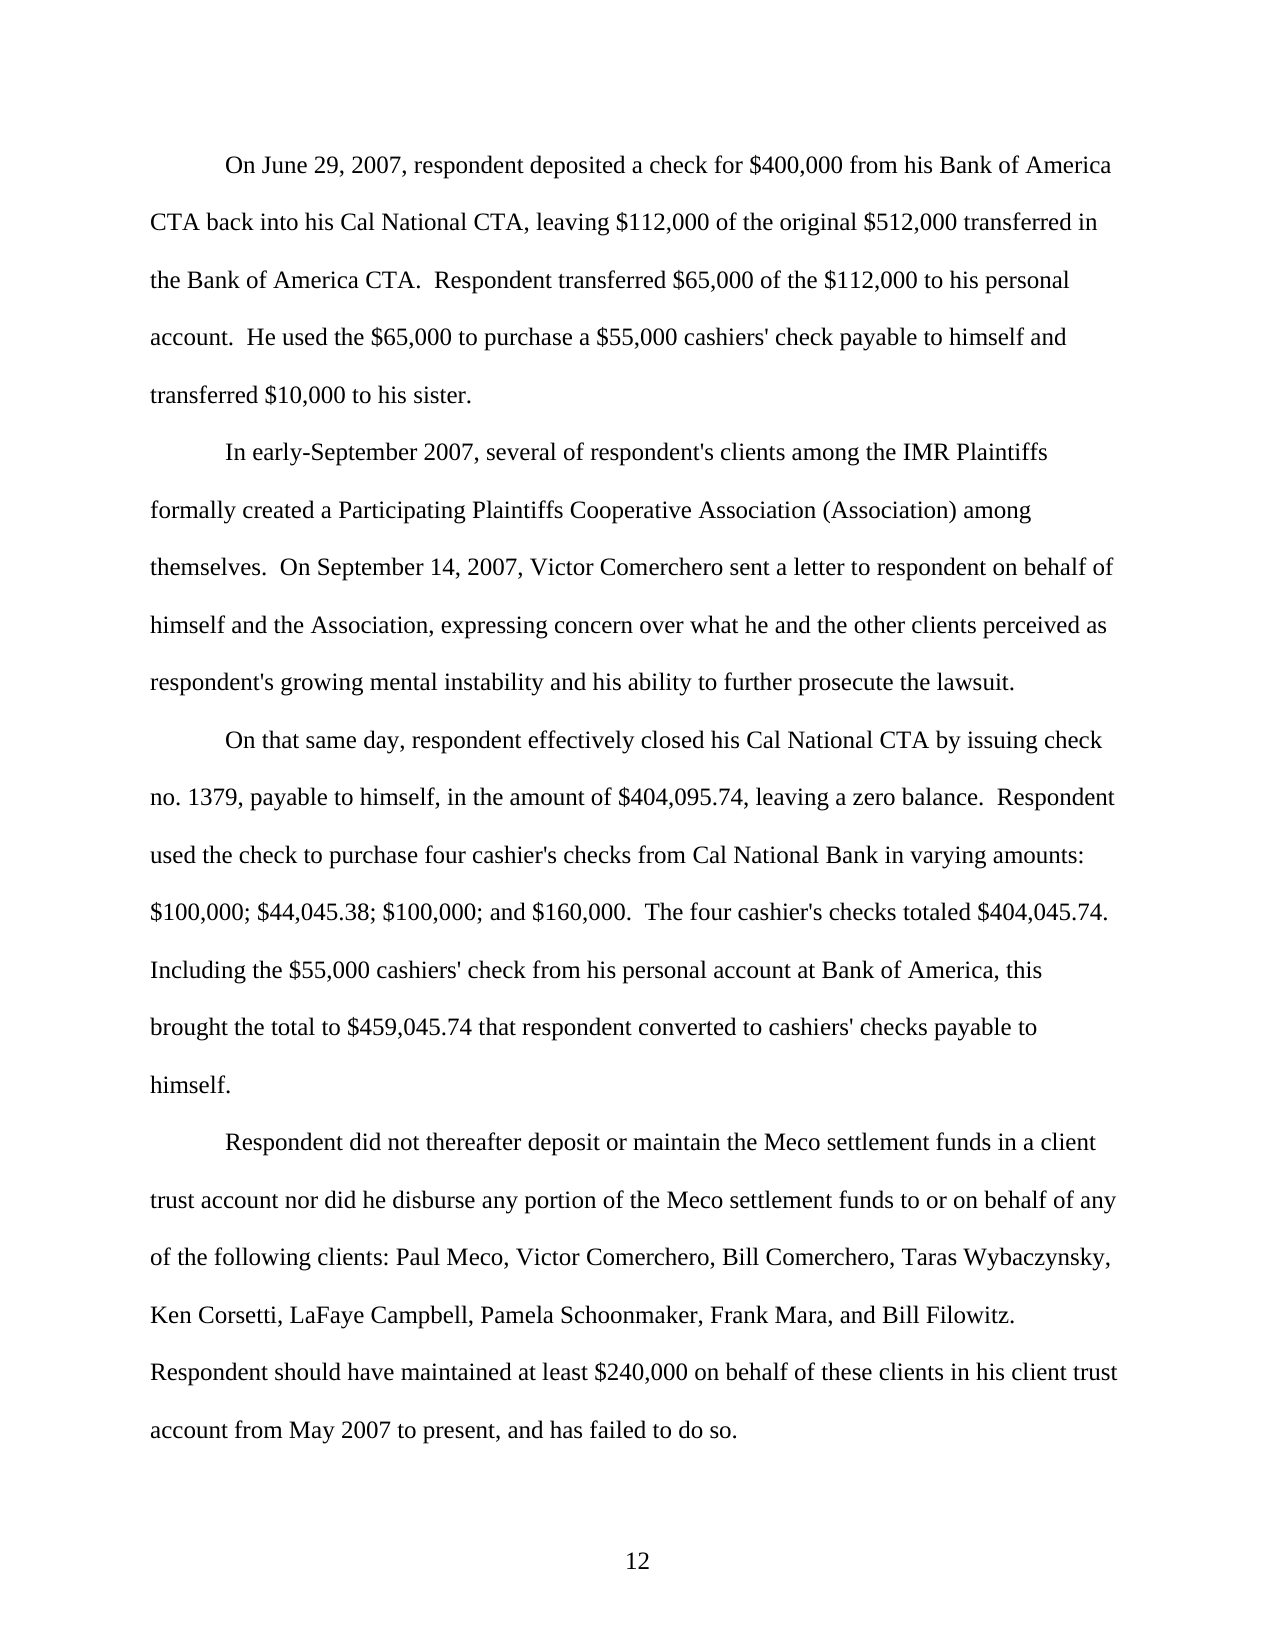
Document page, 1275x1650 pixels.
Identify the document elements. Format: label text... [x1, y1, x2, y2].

text Respondent did not thereafter deposit or maintain the Meco settlement funds in a client trust account nor did he disburse any portion of the Meco settlement funds to or on behalf of any of the following clients: Paul Meco, Victor Comerchero, Bill Comerchero, Taras Wybaczynsky, Ken Corsetti, LaFaye Campbell, Pamela Schoonmaker, Frank Mara, and Bill Filowitz. Respondent should have maintained at least $240,000 on behalf of these clients in his client trust account from May 2007 to present, and has failed to do so. [150, 1127, 1125, 1444]
text On June 29, 2007, respondent deposited a check for $400,000 from his Bank of America CTA back into his Cal National CTA, leaving $112,000 of the original $512,000 transferred in the Bank of America CTA. Respondent transferred $65,000 of the $112,000 to his personal account. He used the $65,000 to purchase a $55,000 cashiers' check payable to himself and transferred $10,000 to his sister. [150, 150, 1125, 409]
text On that same day, respondent effectively closed his Cal National CTA by issuing check no. 1379, payable to himself, in the amount of $404,095.74, leaving a zero balance. Respondent used the check to purchase four cashier's checks from Cal National Bank in varying amounts: $100,000; $44,045.38; $100,000; and $160,000. The four cashier's checks totaled $404,045.74. Including the $55,000 cashiers' check from his personal account at Bank of America, this brought the total to $459,045.74 that respondent converted to cashiers' checks payable to himself. [150, 725, 1125, 1099]
text In early-September 2007, several of respondent's clients among the IMR Plaintiffs formally created a Participating Plaintiffs Cooperative Association (Association) among themselves. On September 14, 2007, Victor Comerchero sent a letter to respondent on behalf of himself and the Association, expressing concern over what he and the other clients perceived as respondent's growing mental instability and his ability to further prosecute the lawsuit. [150, 437, 1125, 696]
